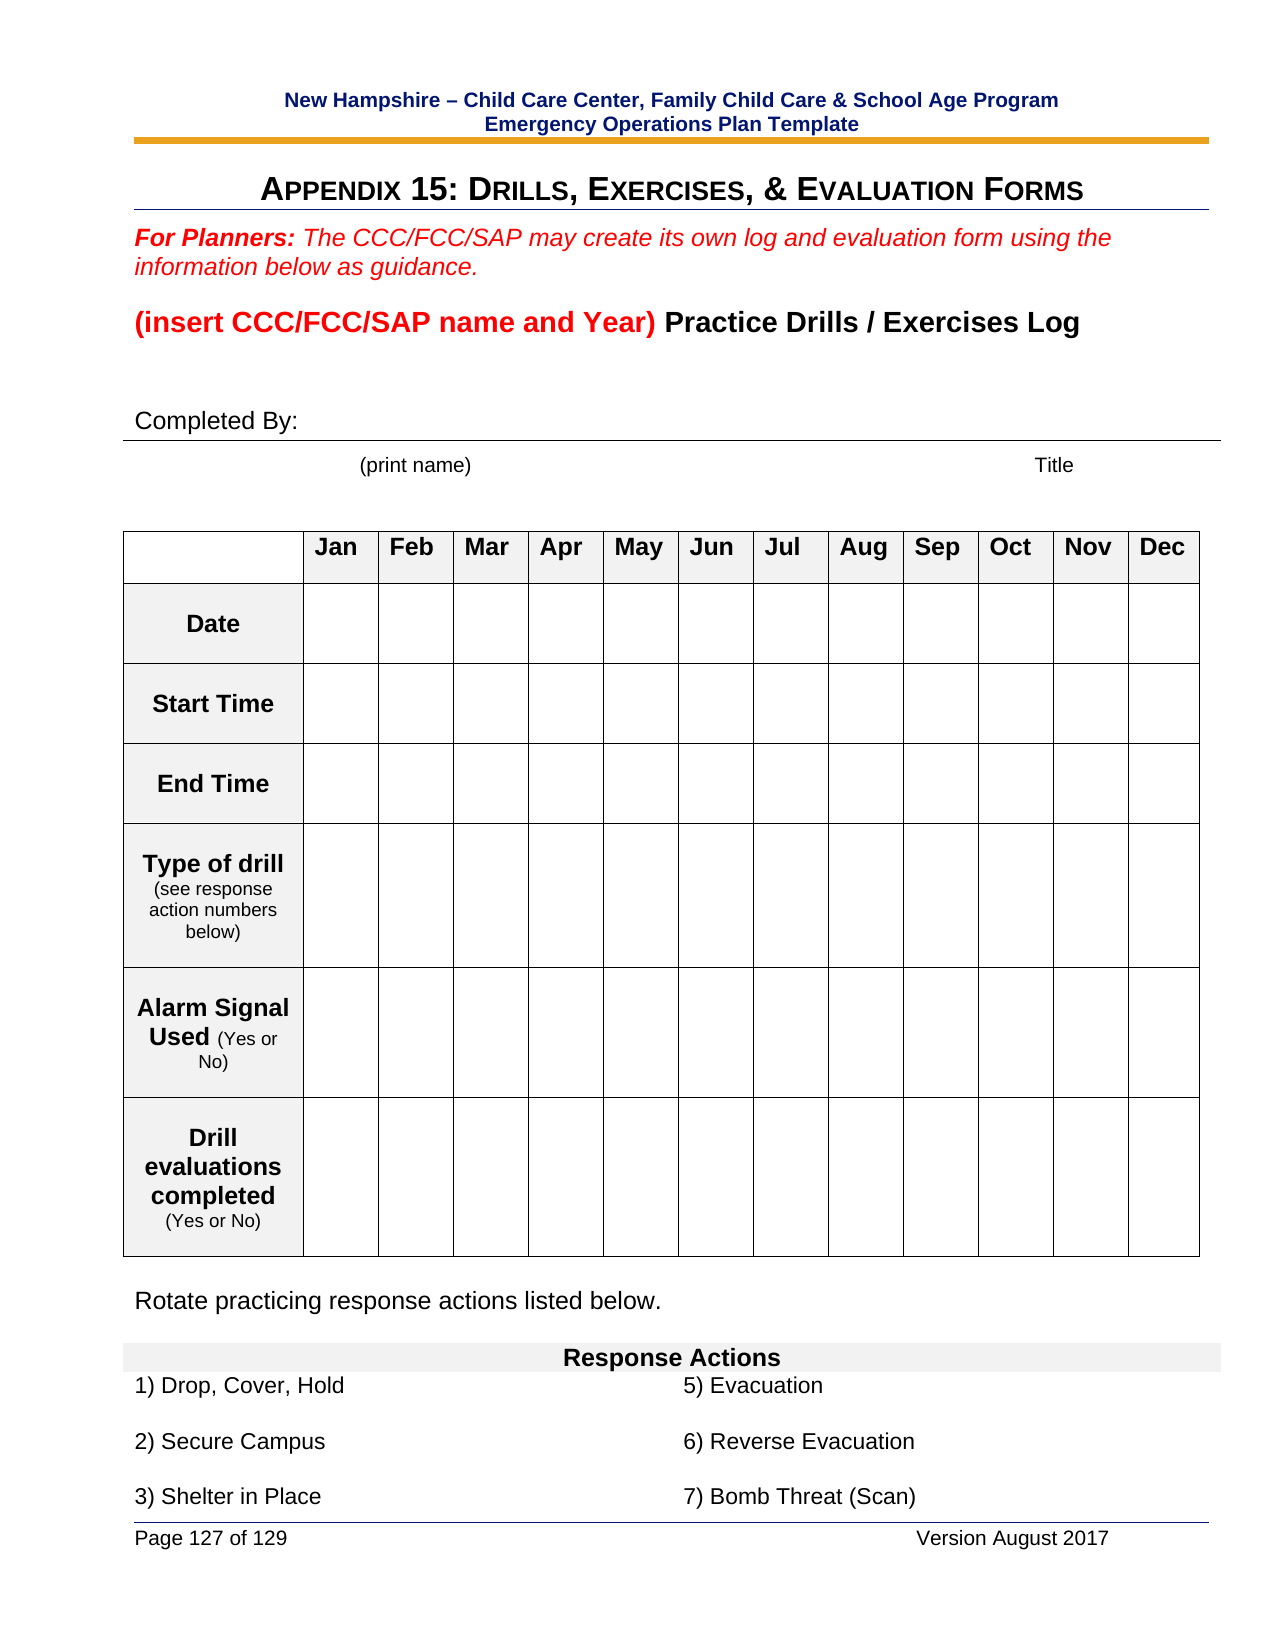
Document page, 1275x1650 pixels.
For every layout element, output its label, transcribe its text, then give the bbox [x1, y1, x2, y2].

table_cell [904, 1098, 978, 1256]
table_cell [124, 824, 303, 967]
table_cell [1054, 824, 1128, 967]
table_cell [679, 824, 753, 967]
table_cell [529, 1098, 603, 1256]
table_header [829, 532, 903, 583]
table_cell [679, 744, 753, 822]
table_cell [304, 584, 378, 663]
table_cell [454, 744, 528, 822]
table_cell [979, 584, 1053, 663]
text (print name) Title [284, 453, 1209, 477]
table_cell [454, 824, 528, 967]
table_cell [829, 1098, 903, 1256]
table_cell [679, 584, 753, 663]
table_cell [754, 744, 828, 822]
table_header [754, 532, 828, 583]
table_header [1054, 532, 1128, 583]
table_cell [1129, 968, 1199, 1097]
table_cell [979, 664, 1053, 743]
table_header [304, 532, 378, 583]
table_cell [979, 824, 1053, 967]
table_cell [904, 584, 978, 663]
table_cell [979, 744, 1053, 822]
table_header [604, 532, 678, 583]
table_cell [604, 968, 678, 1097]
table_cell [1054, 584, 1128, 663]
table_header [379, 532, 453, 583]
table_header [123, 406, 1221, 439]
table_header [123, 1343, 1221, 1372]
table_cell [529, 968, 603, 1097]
subtitle Appendix 15: Drills, Exercises, & Evaluation Forms [134, 169, 1209, 209]
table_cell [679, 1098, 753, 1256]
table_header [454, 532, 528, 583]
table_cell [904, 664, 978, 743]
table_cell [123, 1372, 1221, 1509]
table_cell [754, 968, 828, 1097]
text (insert CCC/FCC/SAP name and Year) Practice Drills / Exercises Log [134, 305, 1209, 339]
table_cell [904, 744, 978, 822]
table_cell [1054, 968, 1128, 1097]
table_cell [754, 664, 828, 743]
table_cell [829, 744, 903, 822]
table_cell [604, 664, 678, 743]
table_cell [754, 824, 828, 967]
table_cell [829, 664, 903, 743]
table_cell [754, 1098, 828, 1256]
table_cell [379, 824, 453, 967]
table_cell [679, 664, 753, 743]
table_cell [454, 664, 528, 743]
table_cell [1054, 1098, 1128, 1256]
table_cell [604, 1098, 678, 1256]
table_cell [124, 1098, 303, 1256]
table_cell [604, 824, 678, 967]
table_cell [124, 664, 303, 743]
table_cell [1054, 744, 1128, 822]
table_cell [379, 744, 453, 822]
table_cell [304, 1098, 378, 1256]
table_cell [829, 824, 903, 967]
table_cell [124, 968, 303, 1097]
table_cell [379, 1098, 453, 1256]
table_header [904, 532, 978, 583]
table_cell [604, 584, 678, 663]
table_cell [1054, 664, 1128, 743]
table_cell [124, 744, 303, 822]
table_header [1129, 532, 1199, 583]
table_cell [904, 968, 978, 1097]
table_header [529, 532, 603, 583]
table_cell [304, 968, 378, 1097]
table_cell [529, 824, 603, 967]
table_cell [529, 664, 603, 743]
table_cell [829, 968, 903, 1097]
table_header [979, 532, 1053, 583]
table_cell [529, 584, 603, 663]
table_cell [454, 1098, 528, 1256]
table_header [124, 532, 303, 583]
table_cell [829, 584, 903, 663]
text For Planners: The CCC/FCC/SAP may create its own log and evaluation form using the information below as guidance. [134, 223, 1209, 280]
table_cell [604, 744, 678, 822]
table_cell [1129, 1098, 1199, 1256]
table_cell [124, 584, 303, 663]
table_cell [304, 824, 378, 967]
text Rotate practicing response actions listed below. [134, 1286, 1209, 1314]
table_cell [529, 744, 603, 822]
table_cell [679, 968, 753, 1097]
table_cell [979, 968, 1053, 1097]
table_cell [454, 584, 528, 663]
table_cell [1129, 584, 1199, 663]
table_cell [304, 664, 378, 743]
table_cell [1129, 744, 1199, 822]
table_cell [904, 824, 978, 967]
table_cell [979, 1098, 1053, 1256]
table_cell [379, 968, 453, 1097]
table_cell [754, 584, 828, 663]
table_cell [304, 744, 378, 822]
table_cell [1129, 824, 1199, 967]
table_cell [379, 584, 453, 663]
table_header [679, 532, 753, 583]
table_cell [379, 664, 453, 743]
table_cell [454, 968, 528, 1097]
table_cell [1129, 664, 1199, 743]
